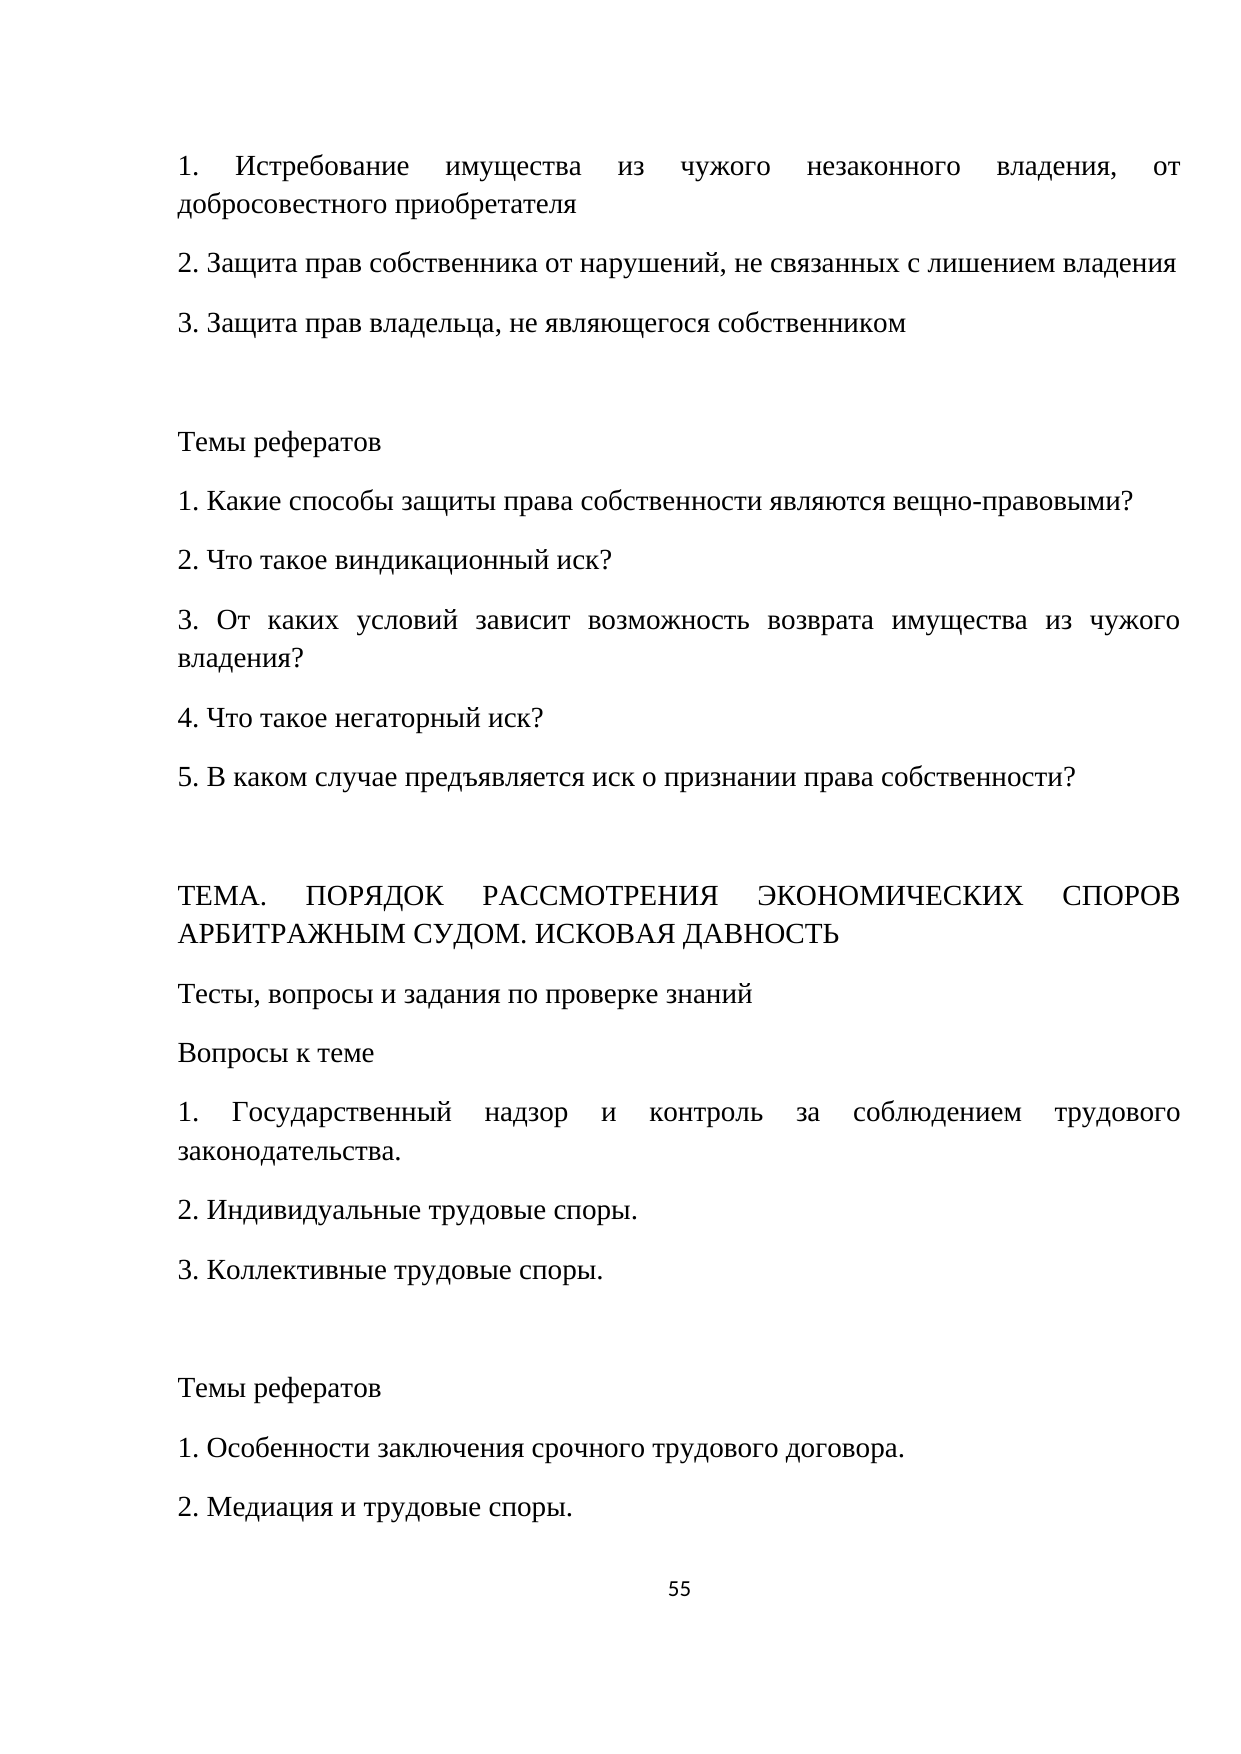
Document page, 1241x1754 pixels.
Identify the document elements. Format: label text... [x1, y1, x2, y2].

text Тесты, вопросы и задания по проверке знаний [177, 976, 1181, 1009]
text 1. Истребование имущества из чужого незаконного владения, от добросовестного приобретателя [177, 148, 1181, 220]
text 1. Государственный надзор и контроль за соблюдением трудового законодательства. [177, 1094, 1181, 1167]
text 3. Защита прав владельца, не являющегося собственником [177, 305, 1181, 338]
text 2. Защита прав собственника от нарушений, не связанных с лишением владения [177, 246, 1181, 279]
text 1. Какие способы защиты права собственности являются вещно-правовыми? [177, 483, 1181, 517]
text Темы рефератов [177, 1371, 1181, 1404]
text 2. Медиация и трудовые споры. [177, 1489, 1181, 1523]
text 3. От каких условий зависит возможность возврата имущества из чужого владения? [177, 602, 1181, 674]
text Вопросы к теме [177, 1035, 1181, 1069]
text 5. В каком случае предъявляется иск о признании права собственности? [177, 759, 1181, 793]
text Темы рефератов [177, 424, 1181, 457]
text 3. Коллективные трудовые споры. [177, 1252, 1181, 1285]
text 4. Что такое негаторный иск? [177, 700, 1181, 733]
text ТЕМА. ПОРЯДОК РАССМОТРЕНИЯ ЭКОНОМИЧЕСКИХ СПОРОВ АРБИТРАЖНЫМ СУДОМ. ИСКОВАЯ ДАВНОСТЬ [177, 878, 1181, 950]
text 2. Что такое виндикационный иск? [177, 542, 1181, 576]
text 1. Особенности заключения срочного трудового договора. [177, 1430, 1181, 1463]
text 2. Индивидуальные трудовые споры. [177, 1192, 1181, 1226]
